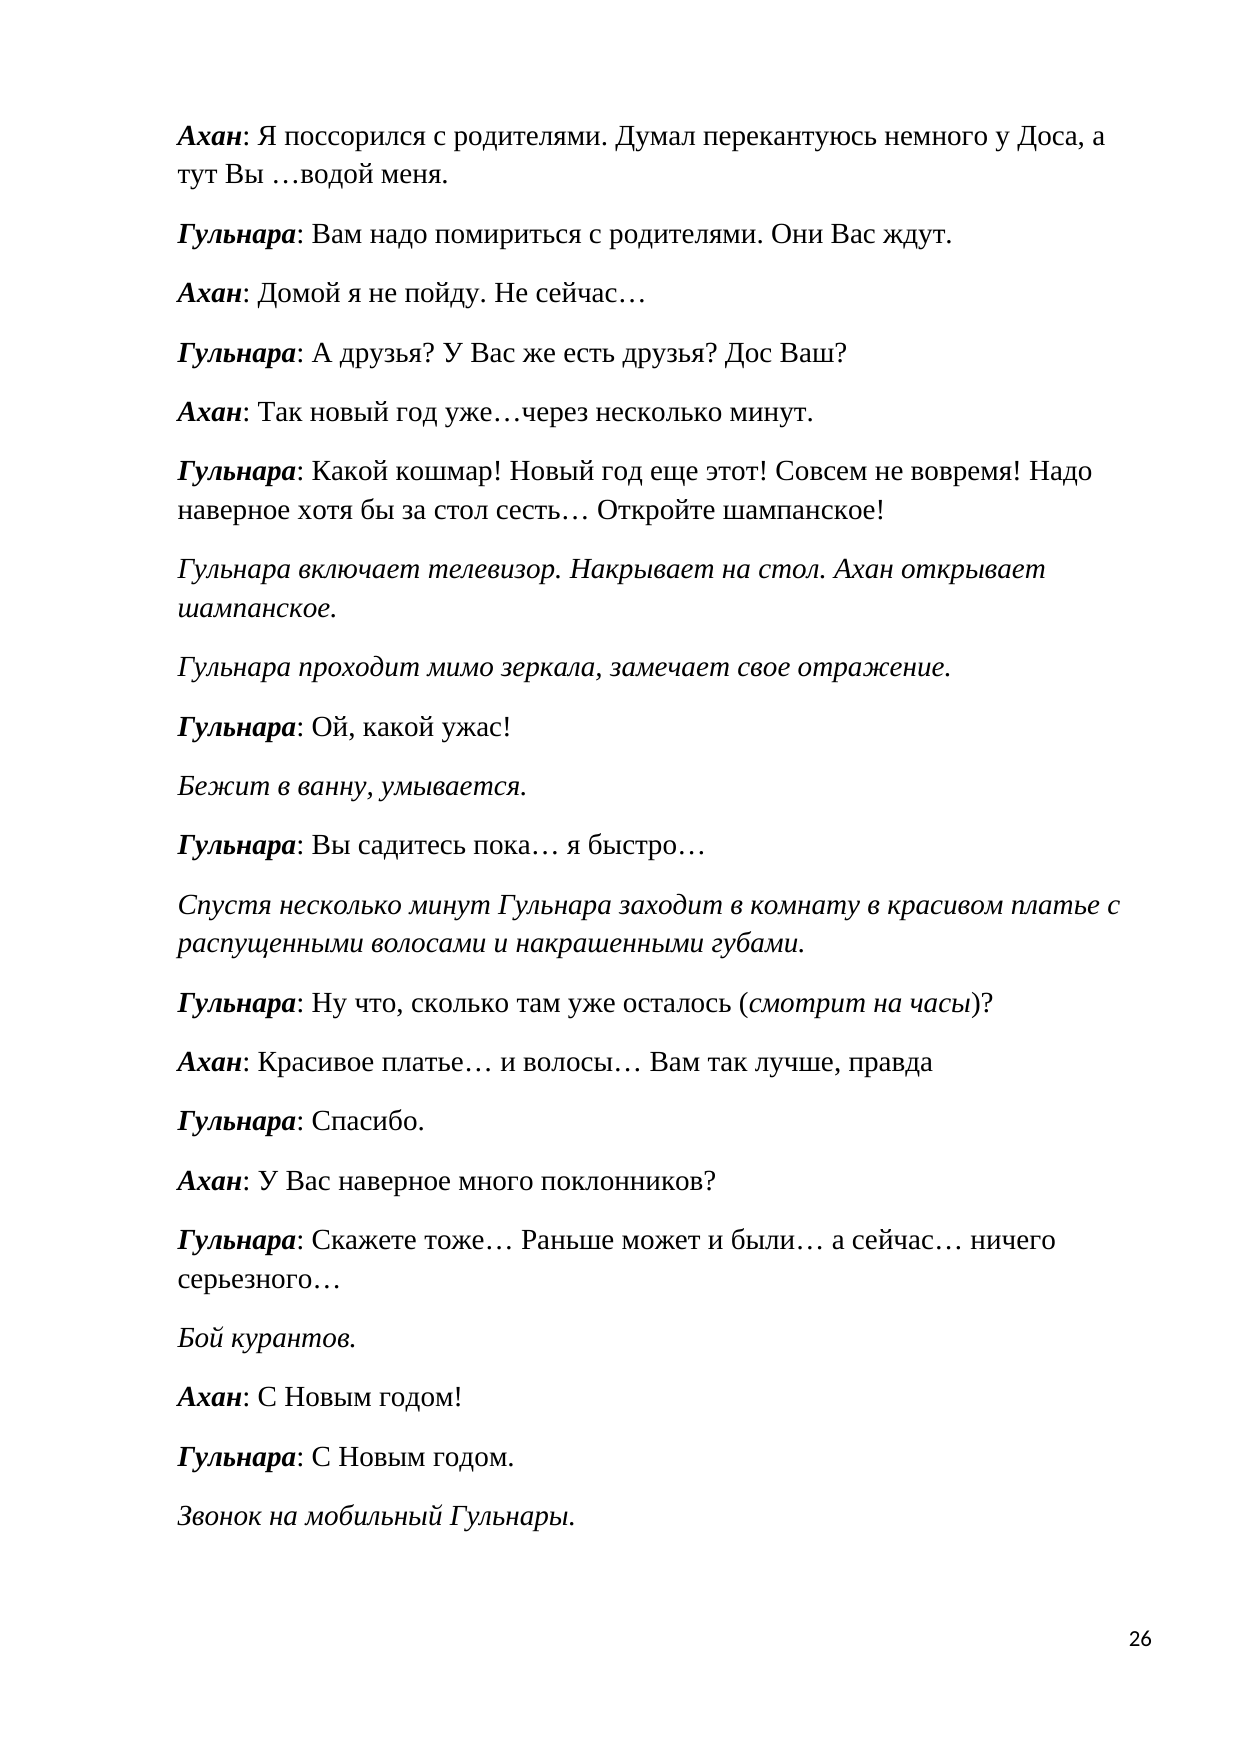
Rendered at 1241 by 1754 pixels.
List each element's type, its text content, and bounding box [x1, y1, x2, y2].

text Гульнара: Скажете тоже… Раньше может и были… а сейчас… ничего серьезного… [177, 1222, 1152, 1294]
text Звонок на мобильный Гульнары. [177, 1498, 1152, 1532]
text Гульнара: Ой, какой ужас! [177, 709, 1152, 742]
text Ахан: Так новый год уже…через несколько минут. [177, 394, 1152, 428]
text Гульнара: Ну что, сколько там уже осталось (смотрит на часы)? [177, 985, 1152, 1018]
text Гульнара: С Новым годом. [177, 1439, 1152, 1472]
text Ахан: Красивое платье… и волосы… Вам так лучше, правда [177, 1044, 1152, 1078]
text Ахан: Я поссорился с родителями. Думал перекантуюсь немного у Доса, а тут Вы …водой меня. [177, 118, 1152, 190]
text Бой курантов. [177, 1320, 1152, 1354]
text Бежит в ванну, умывается. [177, 768, 1152, 802]
text Ахан: У Вас наверное много поклонников? [177, 1163, 1152, 1196]
text Гульнара: Вы садитесь пока… я быстро… [177, 827, 1152, 861]
text Ахан: Домой я не пойду. Не сейчас… [177, 275, 1152, 309]
text Спустя несколько минут Гульнара заходит в комнату в красивом платье с распущенными волосами и накрашенными губами. [177, 887, 1152, 959]
text Гульнара: Какой кошмар! Новый год еще этот! Совсем не вовремя! Надо наверное хотя бы за стол сесть… Откройте шампанское! [177, 453, 1152, 526]
text Ахан: С Новым годом! [177, 1379, 1152, 1413]
text Гульнара включает телевизор. Накрывает на стол. Ахан открывает шампанское. [177, 551, 1152, 623]
text Гульнара: А друзья? У Вас же есть друзья? Дос Ваш? [177, 335, 1152, 368]
text Гульнара: Спасибо. [177, 1103, 1152, 1137]
text Гульнара: Вам надо помириться с родителями. Они Вас ждут. [177, 216, 1152, 249]
text Гульнара проходит мимо зеркала, замечает свое отражение. [177, 649, 1152, 683]
